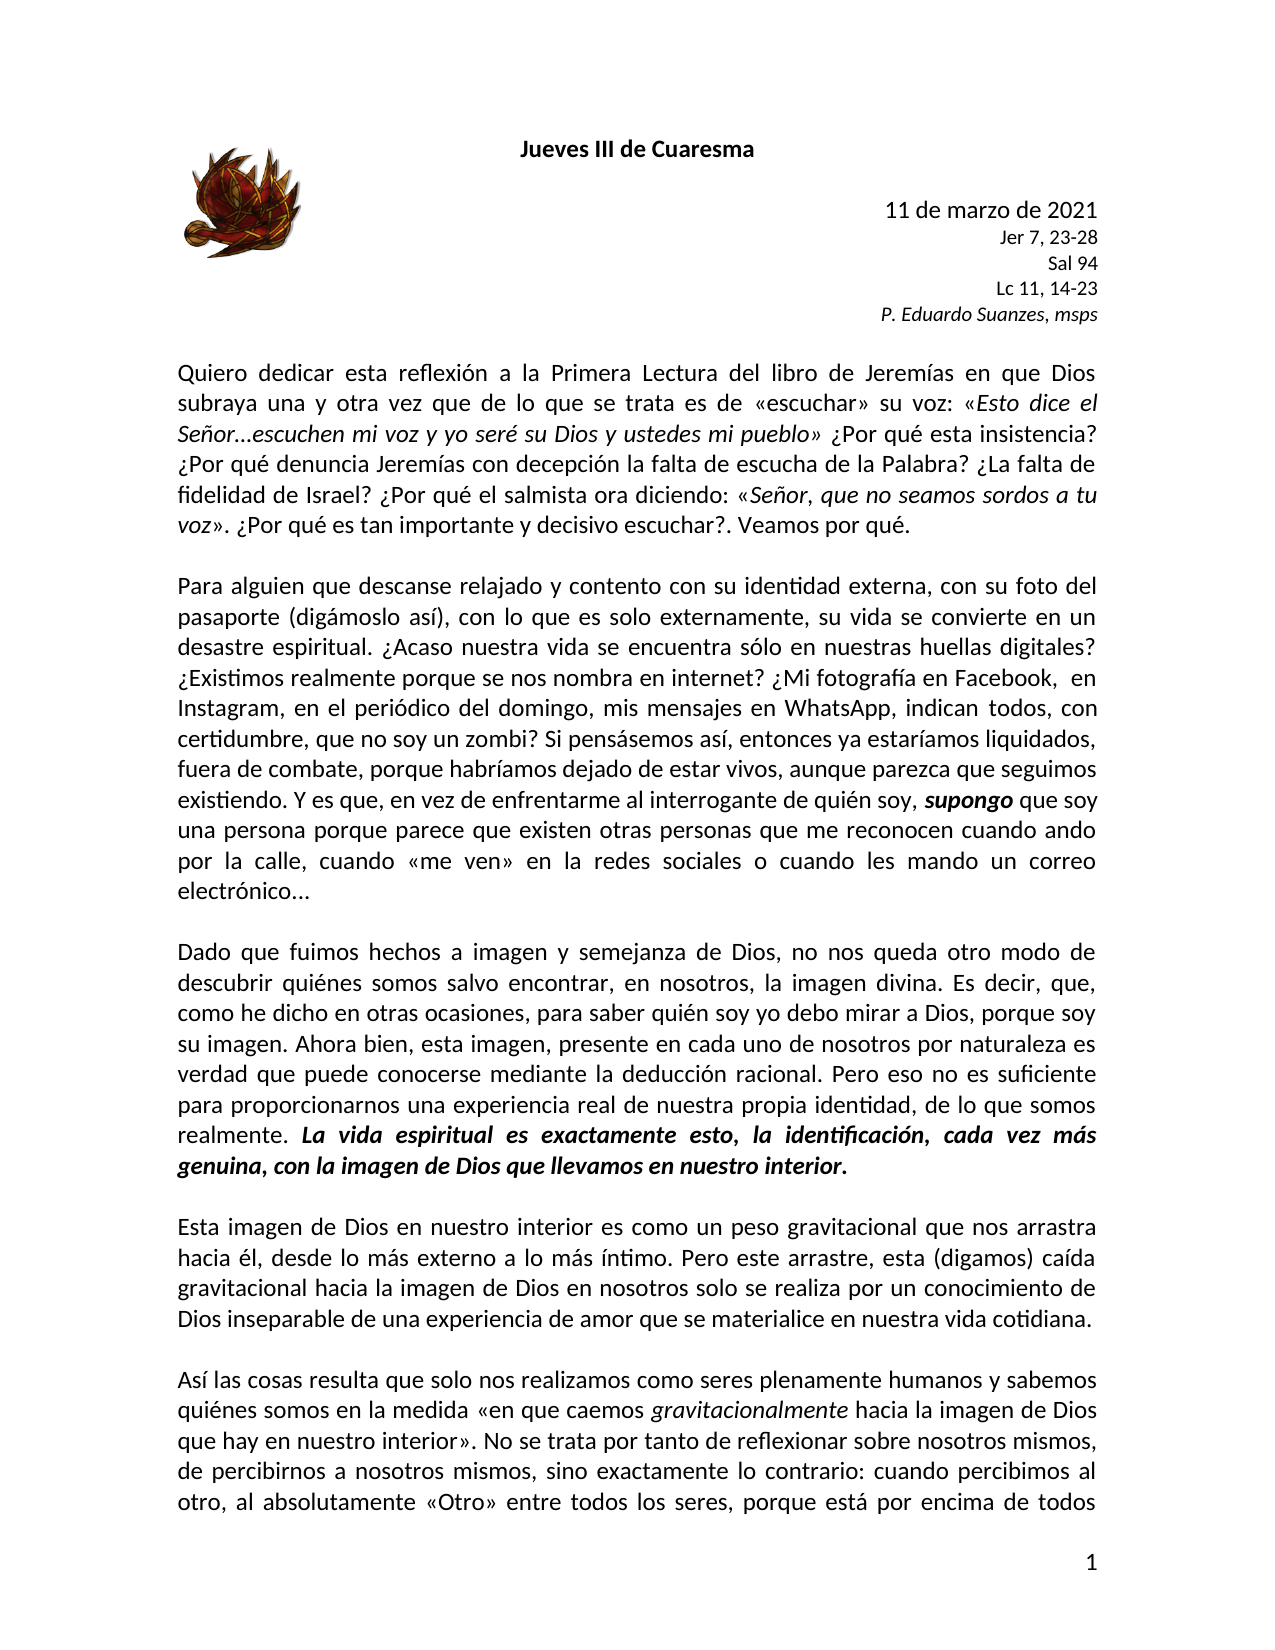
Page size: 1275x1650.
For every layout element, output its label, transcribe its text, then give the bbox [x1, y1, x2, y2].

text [177, 1364, 1098, 1516]
text 11 de marzo de 2021 Jer 7, 23-28 Sal 94 Lc 11, 14-23 [177, 194, 1098, 301]
text Jueves III de Cuaresma [177, 133, 1098, 194]
text Esta imagen de Dios en nuestro interior es como un peso gravitacional que nos arrastra hacia él, desde lo más externo a lo más íntimo. Pero este arrastre, esta (digamos) caída gravitacional hacia la imagen de Dios en nosotros solo se realiza por un conocimiento de Dios inseparable de una experiencia de amor que se materialice en nuestra vida cotidiana. [177, 1211, 1098, 1333]
text Para alguien que descanse relajado y contento con su identidad externa, con su foto del pasaporte (digámoslo así), con lo que es solo externamente, su vida se convierte en un desastre espiritual. ¿Acaso nuestra vida se encuentra sólo en nuestras huellas digitales? ¿Existimos realmente porque se nos nombra en internet? ¿Mi fotografía en Facebook, en Instagram, en el periódico del domingo, mis mensajes en WhatsApp, indican todos, con certidumbre, que no soy un zombi? Si pensásemos así, entonces ya estaríamos liquidados, fuera de combate, porque habríamos dejado de estar vivos, aunque parezca que seguimos existiendo. Y es que, en vez de enfrentarme al interrogante de quién soy, supongo que soy una persona porque parece que existen otras personas que me reconocen cuando ando por la calle, cuando «me ven» en la redes sociales o cuando les mando un correo electrónico... [177, 570, 1098, 906]
text Dado que fuimos hechos a imagen y semejanza de Dios, no nos queda otro modo de descubrir quiénes somos salvo encontrar, en nosotros, la imagen divina. Es decir, que, como he dicho en otras ocasiones, para saber quién soy yo debo mirar a Dios, porque soy su imagen. Ahora bien, esta imagen, presente en cada uno de nosotros por naturaleza es verdad que puede conocerse mediante la deducción racional. Pero eso no es suficiente para proporcionarnos una experiencia real de nuestra propia identidad, de lo que somos realmente. La vida espiritual es exactamente esto, la identificación, cada vez más genuina, con la imagen de Dios que llevamos en nuestro interior. [177, 937, 1098, 1181]
text Quiero dedicar esta reflexión a la Primera Lectura del libro de Jeremías en que Dios subraya una y otra vez que de lo que se trata es de «escuchar» su voz: «Esto dice el Señor…escuchen mi voz y yo seré su Dios y ustedes mi pueblo» ¿Por qué esta insistencia? ¿Por qué denuncia Jeremías con decepción la falta de escucha de la Palabra? ¿La falta de fidelidad de Israel? ¿Por qué el salmista ora diciendo: «Señor, que no seamos sordos a tu voz». ¿Por qué es tan importante y decisivo escuchar?. Veamos por qué. [177, 357, 1098, 540]
text P. Eduardo Suanzes, msps [177, 301, 1098, 326]
